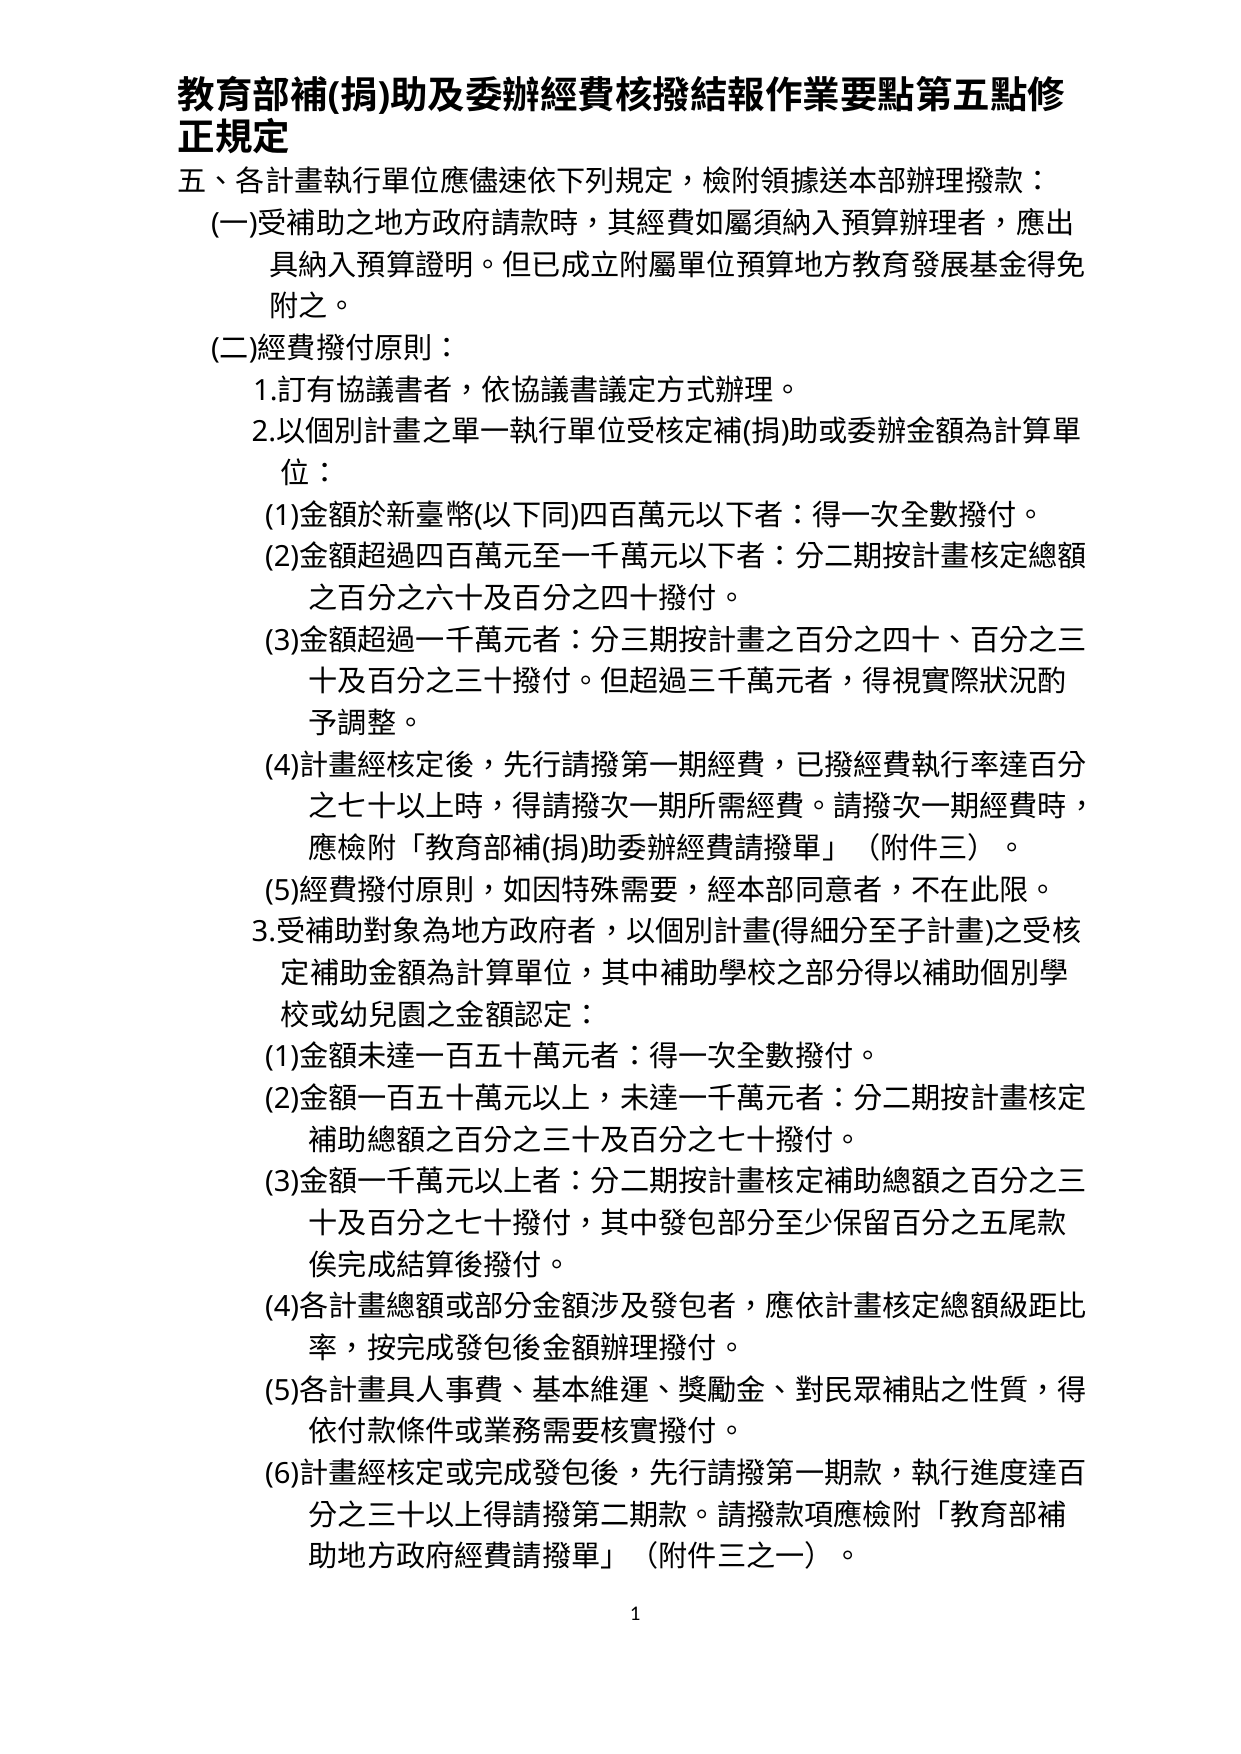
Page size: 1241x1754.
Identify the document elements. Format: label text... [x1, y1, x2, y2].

text (二)經費撥付原則： [211, 325, 1092, 367]
text (6)計畫經核定或完成發包後，先行請撥第一期款，執行進度達百分之三十以上得請撥第二期款。請撥款項應檢附「教育部補助地方政府經費請撥單」（附件三之一）。 [265, 1450, 1092, 1575]
text (5)經費撥付原則，如因特殊需要，經本部同意者，不在此限。 [265, 867, 1092, 908]
text 3.受補助對象為地方政府者，以個別計畫(得細分至子計畫)之受核定補助金額為計算單位，其中補助學校之部分得以補助個別學校或幼兒園之金額認定： [251, 908, 1092, 1033]
text (3)金額超過一千萬元者：分三期按計畫之百分之四十、百分之三十及百分之三十撥付。但超過三千萬元者，得視實際狀況酌予調整。 [265, 617, 1092, 742]
text (一)受補助之地方政府請款時，其經費如屬須納入預算辦理者，應出具納入預算證明。但已成立附屬單位預算地方教育發展基金得免附之。 [211, 200, 1092, 325]
text 1.訂有協議書者，依協議書議定方式辦理。 [253, 367, 1092, 408]
text (4)各計畫總額或部分金額涉及發包者，應依計畫核定總額級距比率，按完成發包後金額辦理撥付。 [265, 1283, 1092, 1367]
text 2.以個別計畫之單一執行單位受核定補(捐)助或委辦金額為計算單位： [251, 408, 1092, 492]
text (2)金額一百五十萬元以上，未達一千萬元者：分二期按計畫核定補助總額之百分之三十及百分之七十撥付。 [265, 1075, 1092, 1158]
text 教育部補(捐)助及委辦經費核撥結報作業要點第五點修正規定 [177, 75, 1092, 158]
text (1)金額未達一百五十萬元者：得一次全數撥付。 [265, 1033, 1092, 1075]
text (2)金額超過四百萬元至一千萬元以下者：分二期按計畫核定總額之百分之六十及百分之四十撥付。 [265, 533, 1092, 617]
text (4)計畫經核定後，先行請撥第一期經費，已撥經費執行率達百分之七十以上時，得請撥次一期所需經費。請撥次一期經費時，應檢附「教育部補(捐)助委辦經費請撥單」（附件三）。 [265, 742, 1092, 867]
text 五、各計畫執行單位應儘速依下列規定，檢附領據送本部辦理撥款： [177, 158, 1092, 200]
text (3)金額一千萬元以上者：分二期按計畫核定補助總額之百分之三十及百分之七十撥付，其中發包部分至少保留百分之五尾款俟完成結算後撥付。 [265, 1158, 1092, 1283]
text (5)各計畫具人事費、基本維運、獎勵金、對民眾補貼之性質，得依付款條件或業務需要核實撥付。 [265, 1367, 1092, 1450]
text (1)金額於新臺幣(以下同)四百萬元以下者：得一次全數撥付。 [265, 492, 1092, 533]
